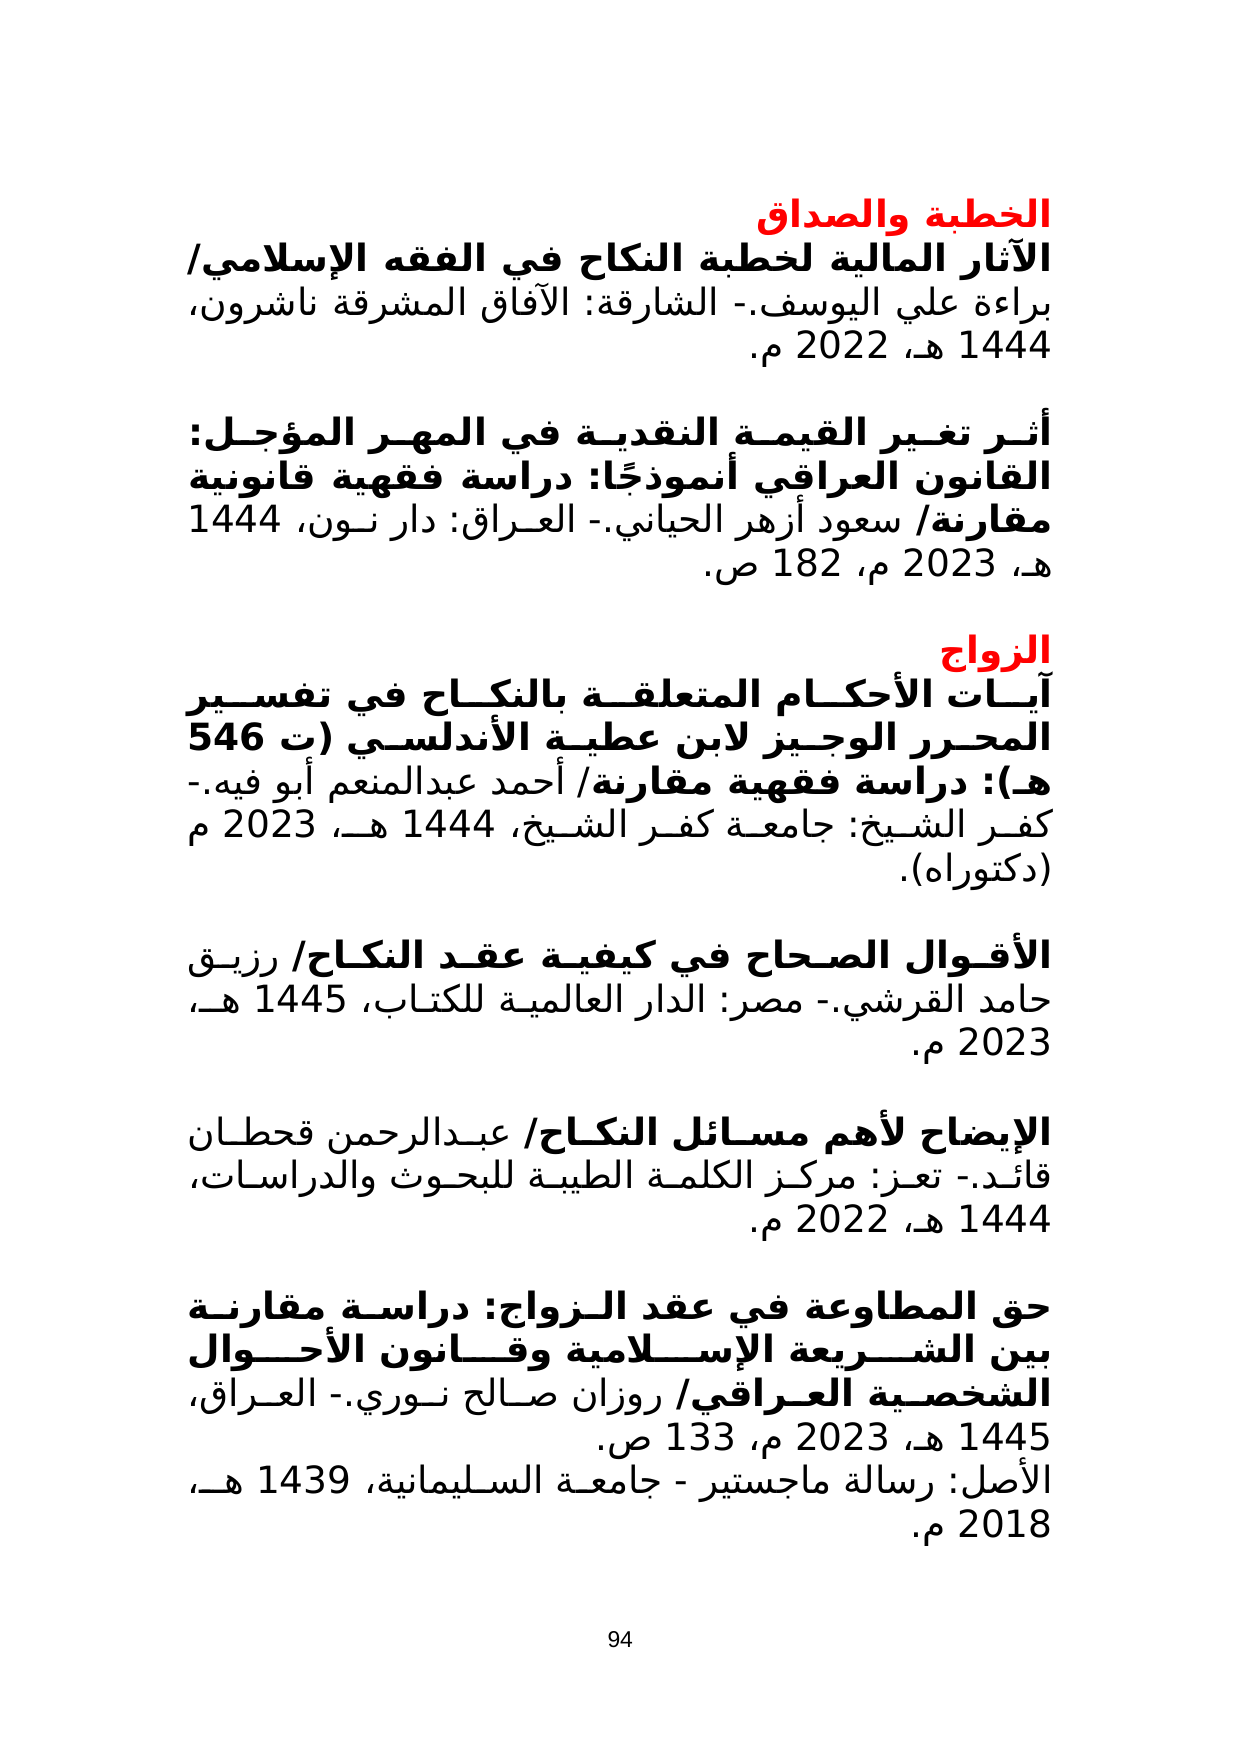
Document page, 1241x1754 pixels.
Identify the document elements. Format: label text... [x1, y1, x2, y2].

text آيات الأحكام المتعلقة بالنكاح في تفسير المحرر الوجيز لابن عطية الأندلسي (ت 546 هـ): دراسة فقهية مقارنة/ أحمد عبدالمنعم أبو فيه.- كفر الشيخ: جامعة كفر الشيخ، 1444 هـ، 2023 م (دكتوراه). [187, 672, 1053, 890]
text أثر تغير القيمة النقدية في المهر المؤجل: القانون العراقي أنموذجًا: دراسة فقهية قانونية مقارنة/ سعود أزهر الحياني.- العراق: دار نون، 1444 هـ، 2023 م، 182 ص. [187, 411, 1053, 585]
text الزواج [187, 628, 1053, 672]
text الآثار المالية لخطبة النكاح في الفقه الإسلامي/ براءة علي اليوسف.- الشارقة: الآفاق المشرقة ناشرون، 1444 هـ، 2022 م. [187, 237, 1053, 368]
text الإيضاح لأهم مسائل النكاح/ عبدالرحمن قحطان قائد.- تعز: مركز الكلمة الطيبة للبحوث والدراسات، 1444 هـ، 2022 م. [187, 1110, 1053, 1241]
text الخطبة والصداق [187, 193, 1053, 237]
text الأقوال الصحاح في كيفية عقد النكاح/ رزيق حامد القرشي.- مصر: الدار العالمية للكتاب، 1445 هـ، 2023 م. [187, 933, 1053, 1064]
text الأصل: رسالة ماجستير - جامعة السليمانية، 1439 هـ، 2018 م. [187, 1459, 1053, 1546]
text حق المطاوعة في عقد الزواج: دراسة مقارنة بين الشريعة الإسلامية وقانون الأحوال الشخصية العراقي/ روزان صالح نوري.- العراق، 1445 هـ، 2023 م، 133 ص. [187, 1284, 1053, 1459]
